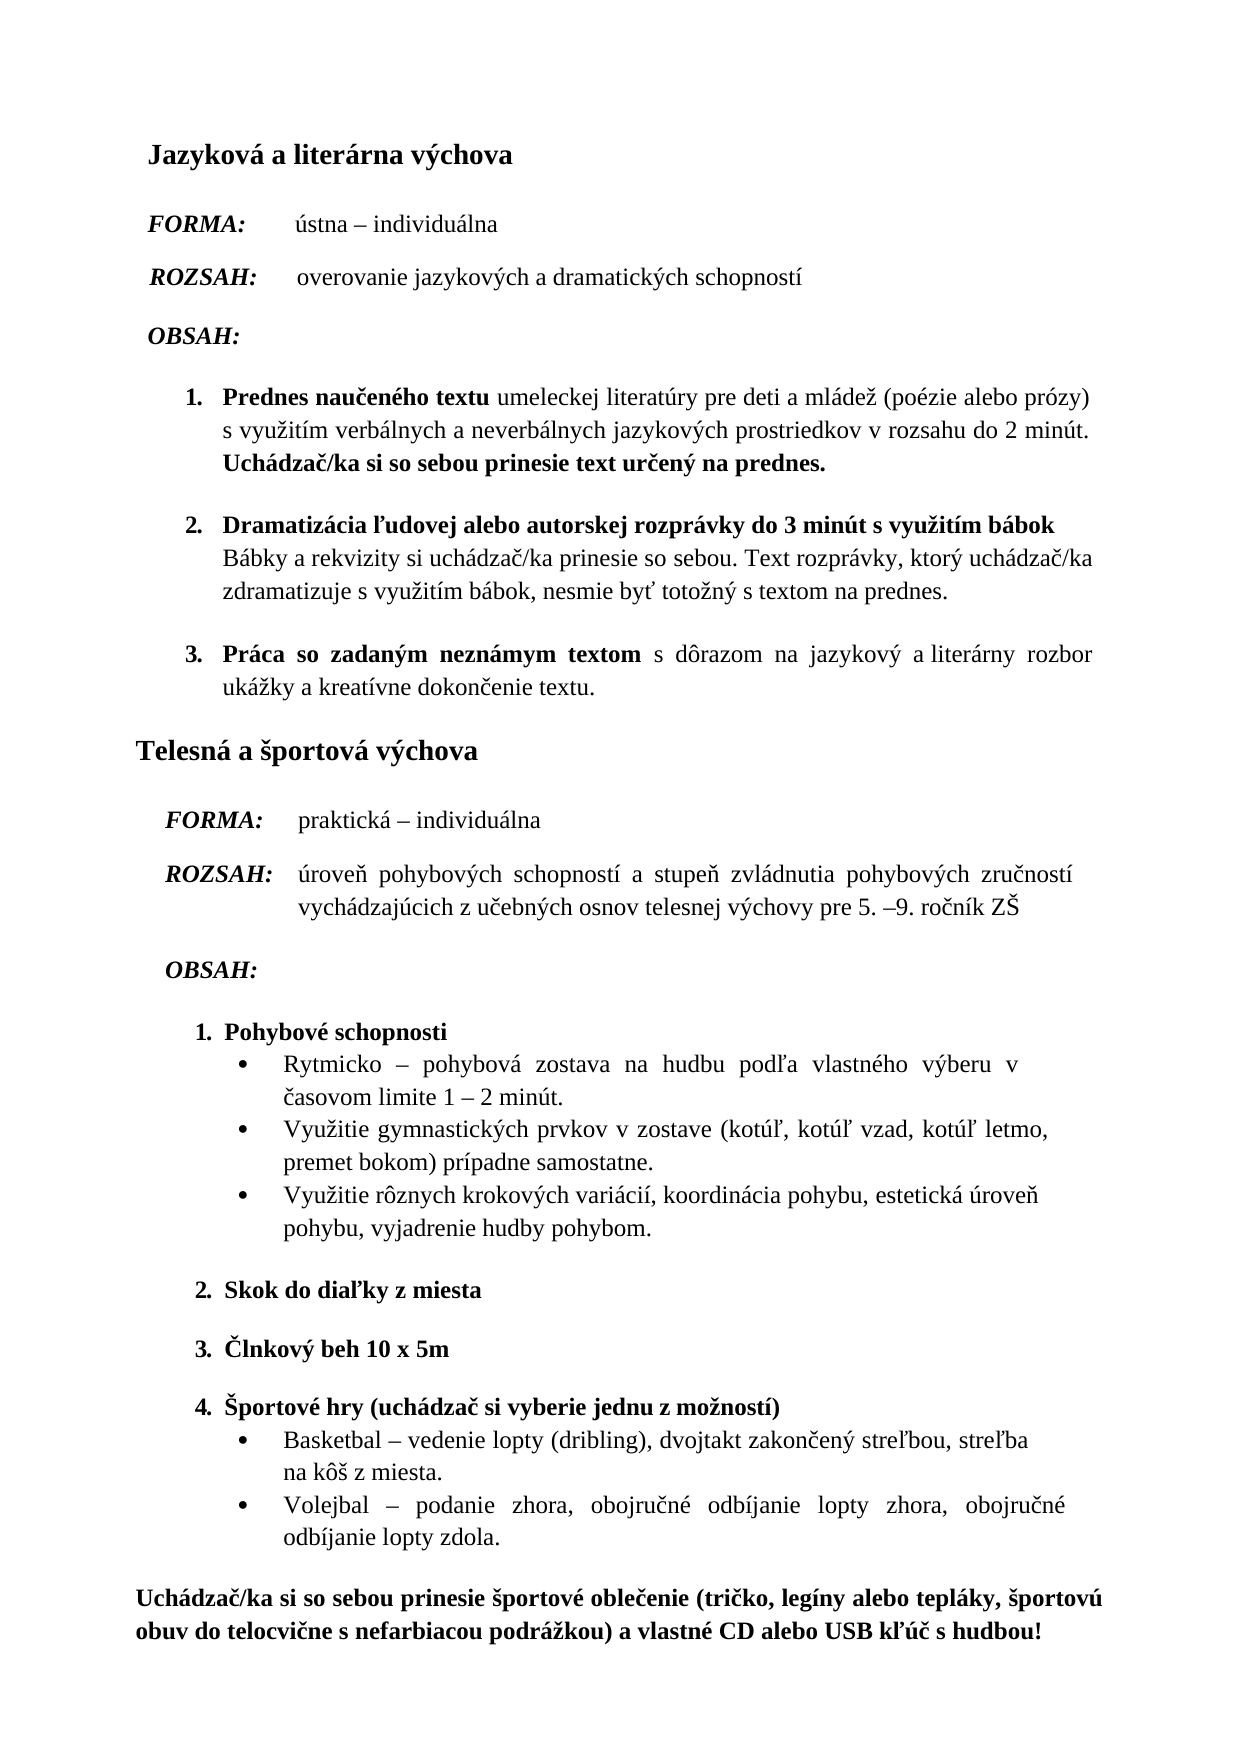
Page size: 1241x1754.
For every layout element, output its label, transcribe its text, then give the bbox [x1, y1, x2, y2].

list Dramatizácia ľudovej alebo autorskej rozprávky do 3 minút s využitím bábok [185, 510, 1093, 539]
list Rytmicko – pohybová zostava na hudbu podľa vlastného výberu v časovom limite 1 – 2 minút. [239, 1049, 1019, 1111]
text FORMA: praktická – individuálna [165, 806, 1105, 834]
list Prednes naučeného textu umeleckej literatúry pre deti a mládež (poézie alebo prózy) s využitím verbálnych a neverbálnych jazykových prostriedkov v rozsahu do 2 minút. Uchádzač/ka si so sebou prinesie text určený na prednes. [185, 382, 1091, 477]
text Uchádzač/ka si so sebou prinesie športové oblečenie (tričko, legíny alebo tepláky, športovú obuv do telocvične s nefarbiacou podrážkou) a vlastné CD alebo USB kľúč s hudbou! [135, 1583, 1105, 1645]
list Skok do diaľky z miesta [194, 1275, 1105, 1304]
text OBSAH: [147, 321, 1105, 350]
list Práca so zadaným neznámym textom s dôrazom na jazykový a literárny rozbor ukážky a kreatívne dokončenie textu. [185, 639, 1092, 700]
list Člnkový beh 10 x 5m [194, 1334, 1105, 1363]
list Bábky a rekvizity si uchádzač/ka prinesie so sebou. Text rozprávky, ktorý uchádzač/ka zdramatizuje s využitím bábok, nesmie byť totožný s textom na prednes. [222, 543, 1093, 605]
text FORMA: ústna – individuálna [135, 209, 510, 237]
list Využitie rôznych krokových variácií, koordinácia pohybu, estetická úroveň pohybu, vyjadrenie hudby pohybom. [239, 1180, 1038, 1242]
list Basketbal – vedenie lopty (dribling), dvojtakt zakončený streľbou, streľba na kôš z miesta. [239, 1425, 1029, 1486]
list Športové hry (uchádzač si vyberie jednu z možností) [165, 1392, 1105, 1421]
text Telesná a športová výchova [135, 733, 1105, 767]
text ROZSAH: úroveň pohybových schopností a stupeň zvládnutia pohybových zručností vychádzajúcich z učebných osnov telesnej výchovy pre 5. –9. ročník ZŠ [165, 859, 1073, 921]
list Pohybové schopnosti [194, 1017, 1105, 1046]
text ROZSAH: overovanie jazykových a dramatických schopností [135, 262, 816, 291]
text OBSAH: [165, 955, 1105, 984]
list Využitie gymnastických prvkov v zostave (kotúľ, kotúľ vzad, kotúľ letmo, premet bokom) prípadne samostatne. [239, 1114, 1049, 1176]
text Jazyková a literárna výchova [147, 137, 1105, 171]
list Volejbal – podanie zhora, obojručné odbíjanie lopty zhora, obojručné odbíjanie lopty zdola. [239, 1490, 1065, 1551]
